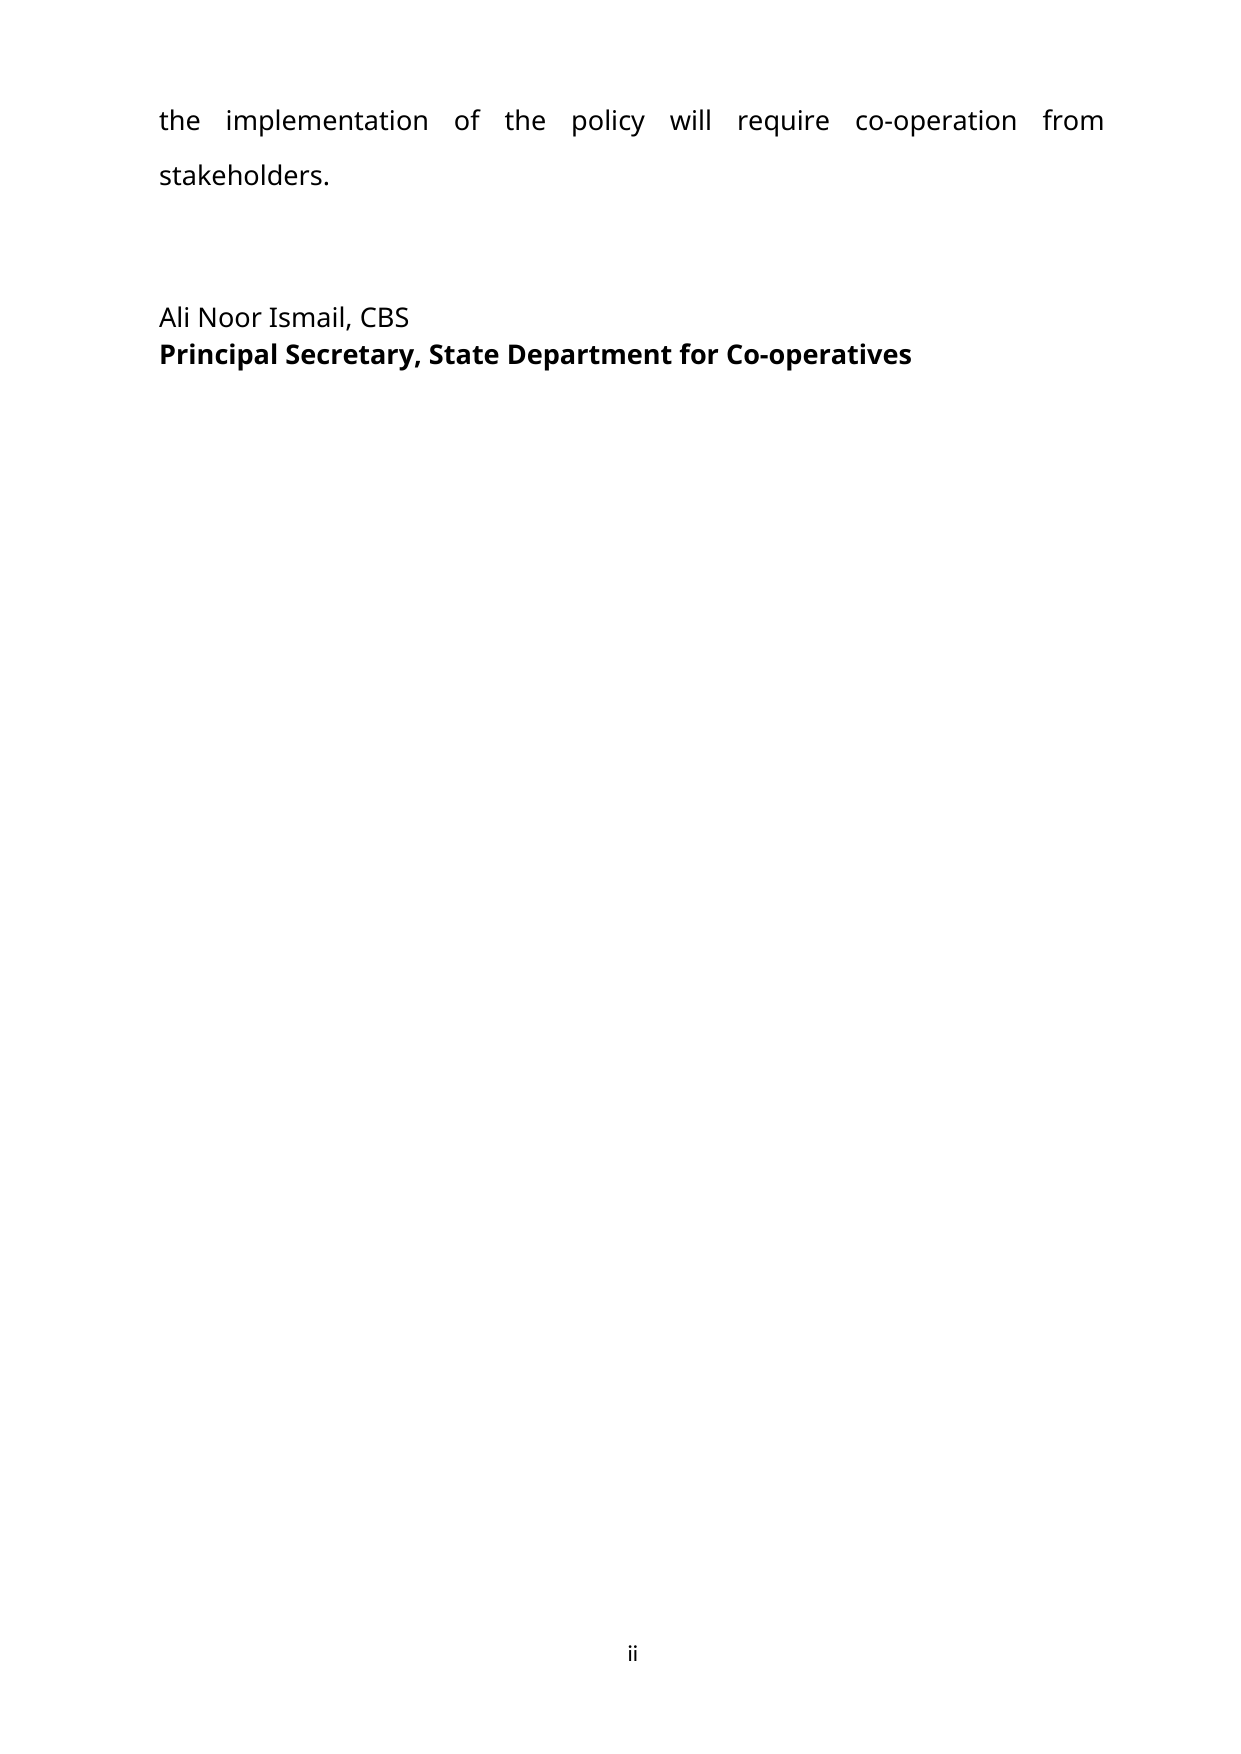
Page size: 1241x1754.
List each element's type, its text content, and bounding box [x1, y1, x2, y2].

text Ali Noor Ismail, CBS [159, 298, 1106, 335]
text Principal Secretary, State Department for Co-operatives [159, 335, 1106, 372]
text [159, 102, 1106, 194]
